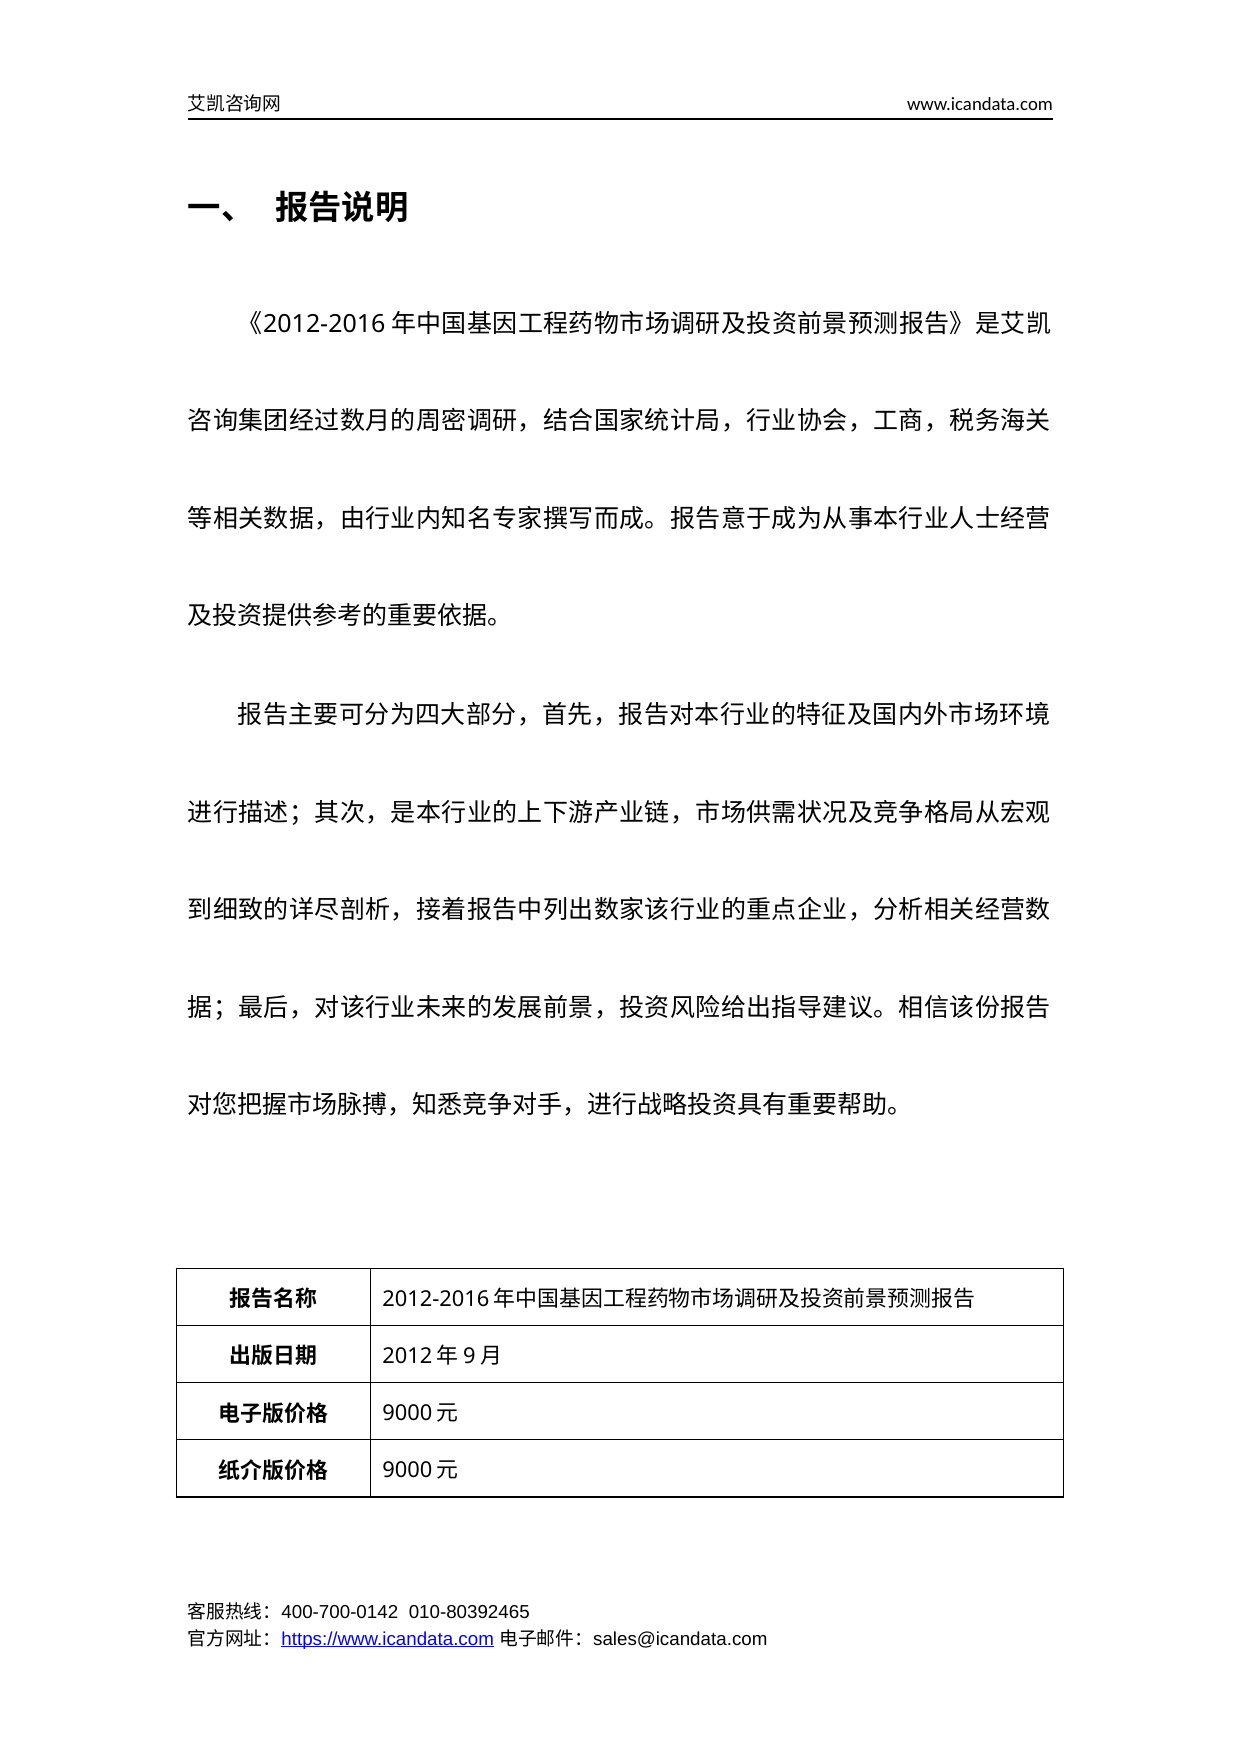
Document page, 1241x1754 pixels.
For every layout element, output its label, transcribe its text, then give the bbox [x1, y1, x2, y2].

subtitle 报告说明 [187, 172, 1053, 237]
table_header 2012-2016年中国基因工程药物市场调研及投资前景预测报告 [371, 1269, 1063, 1325]
text 报告主要可分为四大部分，首先，报告对本行业的特征及国内外市场环境进行描述；其次，是本行业的上下游产业链，市场供需状况及竞争格局从宏观到细致的详尽剖析，接着报告中列出数家该行业的重点企业，分析相关经营数据；最后，对该行业未来的发展前景，投资风险给出指导建议。相信该份报告对您把握市场脉搏，知悉竞争对手，进行战略投资具有重要帮助。 [187, 681, 1053, 1136]
table_cell 纸介版价格 [177, 1440, 370, 1496]
table_cell 电子版价格 [177, 1383, 370, 1439]
table_cell 9000元 [371, 1440, 1063, 1496]
table_cell 9000元 [371, 1383, 1063, 1439]
table_cell 出版日期 [177, 1326, 370, 1382]
text 《2012-2016年中国基因工程药物市场调研及投资前景预测报告》是艾凯咨询集团经过数月的周密调研，结合国家统计局，行业协会，工商，税务海关等相关数据，由行业内知名专家撰写而成。报告意于成为从事本行业人士经营及投资提供参考的重要依据。 [187, 289, 1053, 646]
table_cell 2012年9月 [371, 1326, 1063, 1382]
table_header 报告名称 [177, 1269, 370, 1325]
